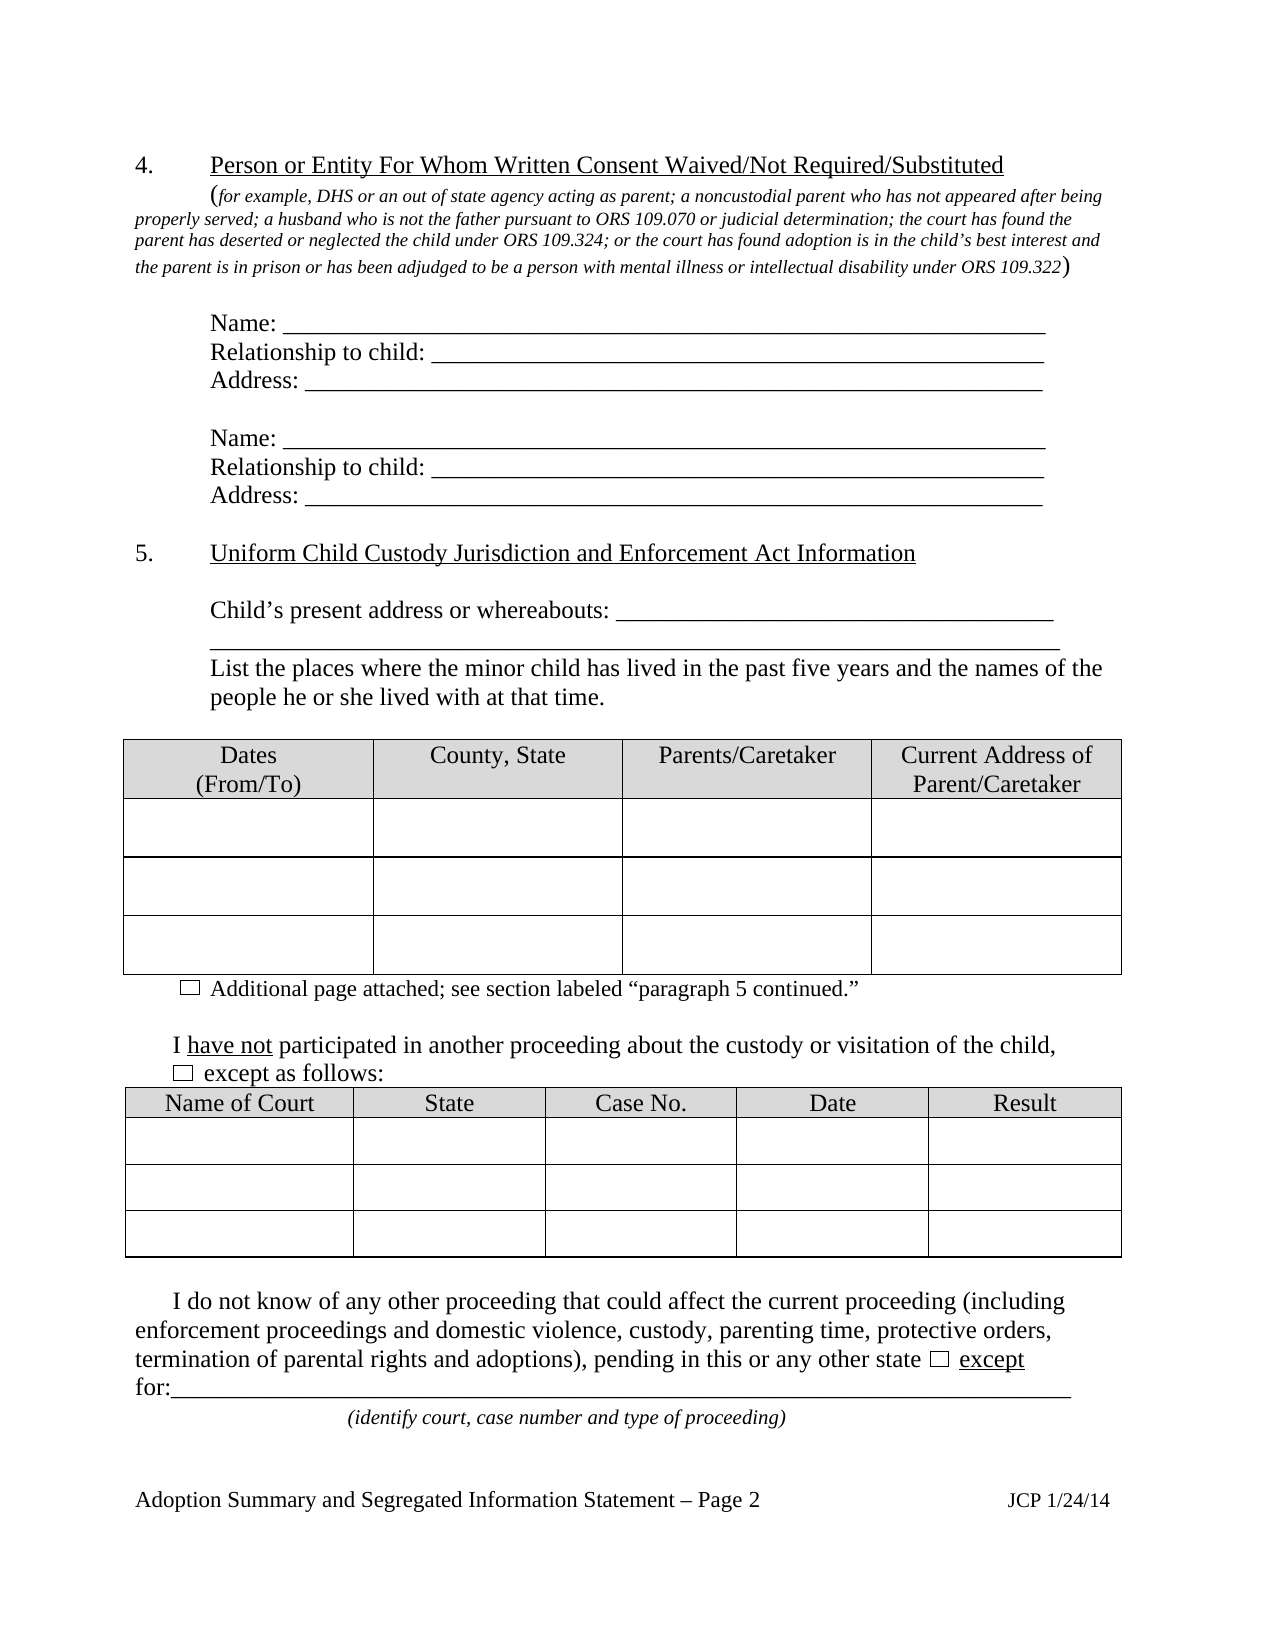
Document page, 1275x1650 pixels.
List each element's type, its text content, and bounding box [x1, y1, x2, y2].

text Address: ___________________________________________________________ [135, 366, 1125, 394]
table_cell [872, 858, 1121, 915]
text Address: ___________________________________________________________ [135, 481, 1125, 509]
text Relationship to child: _________________________________________________ [135, 337, 1125, 366]
table_cell [623, 799, 871, 856]
table_cell [126, 1165, 353, 1210]
table_cell [126, 1118, 353, 1163]
text ____________________________________________________________________ [135, 624, 1125, 653]
text Child’s present address or whereabouts: ___________________________________ [135, 596, 1125, 624]
text List the places where the minor child has lived in the past five years and the names of the [135, 653, 1125, 682]
text for:________________________________________________________________________ (identify court, case number and type of proceeding) [135, 1372, 1125, 1430]
table_header Date [737, 1088, 928, 1117]
table_cell [374, 858, 622, 915]
table_cell [124, 916, 373, 973]
table_cell [623, 916, 871, 973]
table_header State [354, 1088, 545, 1117]
table_cell [546, 1211, 736, 1256]
table_header County, State [374, 740, 622, 798]
table_header Result [929, 1088, 1121, 1117]
table_cell [872, 799, 1121, 856]
table_cell [354, 1165, 545, 1210]
table_header Name of Court [126, 1088, 353, 1117]
table_cell [872, 916, 1121, 973]
text I have not participated in another proceeding about the custody or visitation of the child, [172, 1030, 1125, 1058]
table_cell [929, 1165, 1121, 1210]
text I do not know of any other proceeding that could affect the current proceeding (including enforcement proceedings and domestic violence, custody, parenting time, protective orders, termination of parental rights and adoptions), pending in this or any other state except [135, 1286, 1125, 1372]
table_header Dates (From/To) [124, 740, 373, 798]
text people he or she lived with at that time. [135, 682, 1125, 711]
table_header Case No. [546, 1088, 736, 1117]
table_cell [737, 1118, 928, 1163]
text Name: _____________________________________________________________ [135, 423, 1125, 452]
table_cell [929, 1211, 1121, 1256]
text Name: _____________________________________________________________ [135, 308, 1125, 337]
text except as follows: [172, 1058, 1125, 1087]
table_header Current Address of Parent/Caretaker [872, 740, 1121, 798]
text 5. Uniform Child Custody Jurisdiction and Enforcement Act Information [135, 538, 1125, 567]
table_cell [623, 858, 871, 915]
table_cell [374, 799, 622, 856]
text Relationship to child: _________________________________________________ [135, 452, 1125, 481]
table_cell [737, 1165, 928, 1210]
table_header Parents/Caretaker [623, 740, 871, 798]
table_cell [737, 1211, 928, 1256]
table_cell [546, 1118, 736, 1163]
text 4. Person or Entity For Whom Written Consent Waived/Not Required/Substituted [135, 150, 1125, 179]
table_cell [126, 1211, 353, 1256]
text Additional page attached; see section labeled “paragraph 5 continued.” [210, 974, 1125, 1001]
table_cell [124, 858, 373, 915]
table_cell [929, 1118, 1121, 1163]
table_cell [354, 1118, 545, 1163]
table_cell [354, 1211, 545, 1256]
table_cell [546, 1165, 736, 1210]
table_cell [124, 799, 373, 856]
table_cell [374, 916, 622, 973]
text (for example, DHS or an out of state agency acting as parent; a noncustodial parent who has not appeared after being properly served; a husband who is not the father pursuant to ORS 109.070 or judicial determination; the court has found the parent has deserted or neglected the child under ORS 109.324; or the court has found adoption is in the child’s best interest and the parent is in prison or has been adjudged to be a person with mental illness or intellectual disability under ORS 109.322) [135, 179, 1125, 279]
